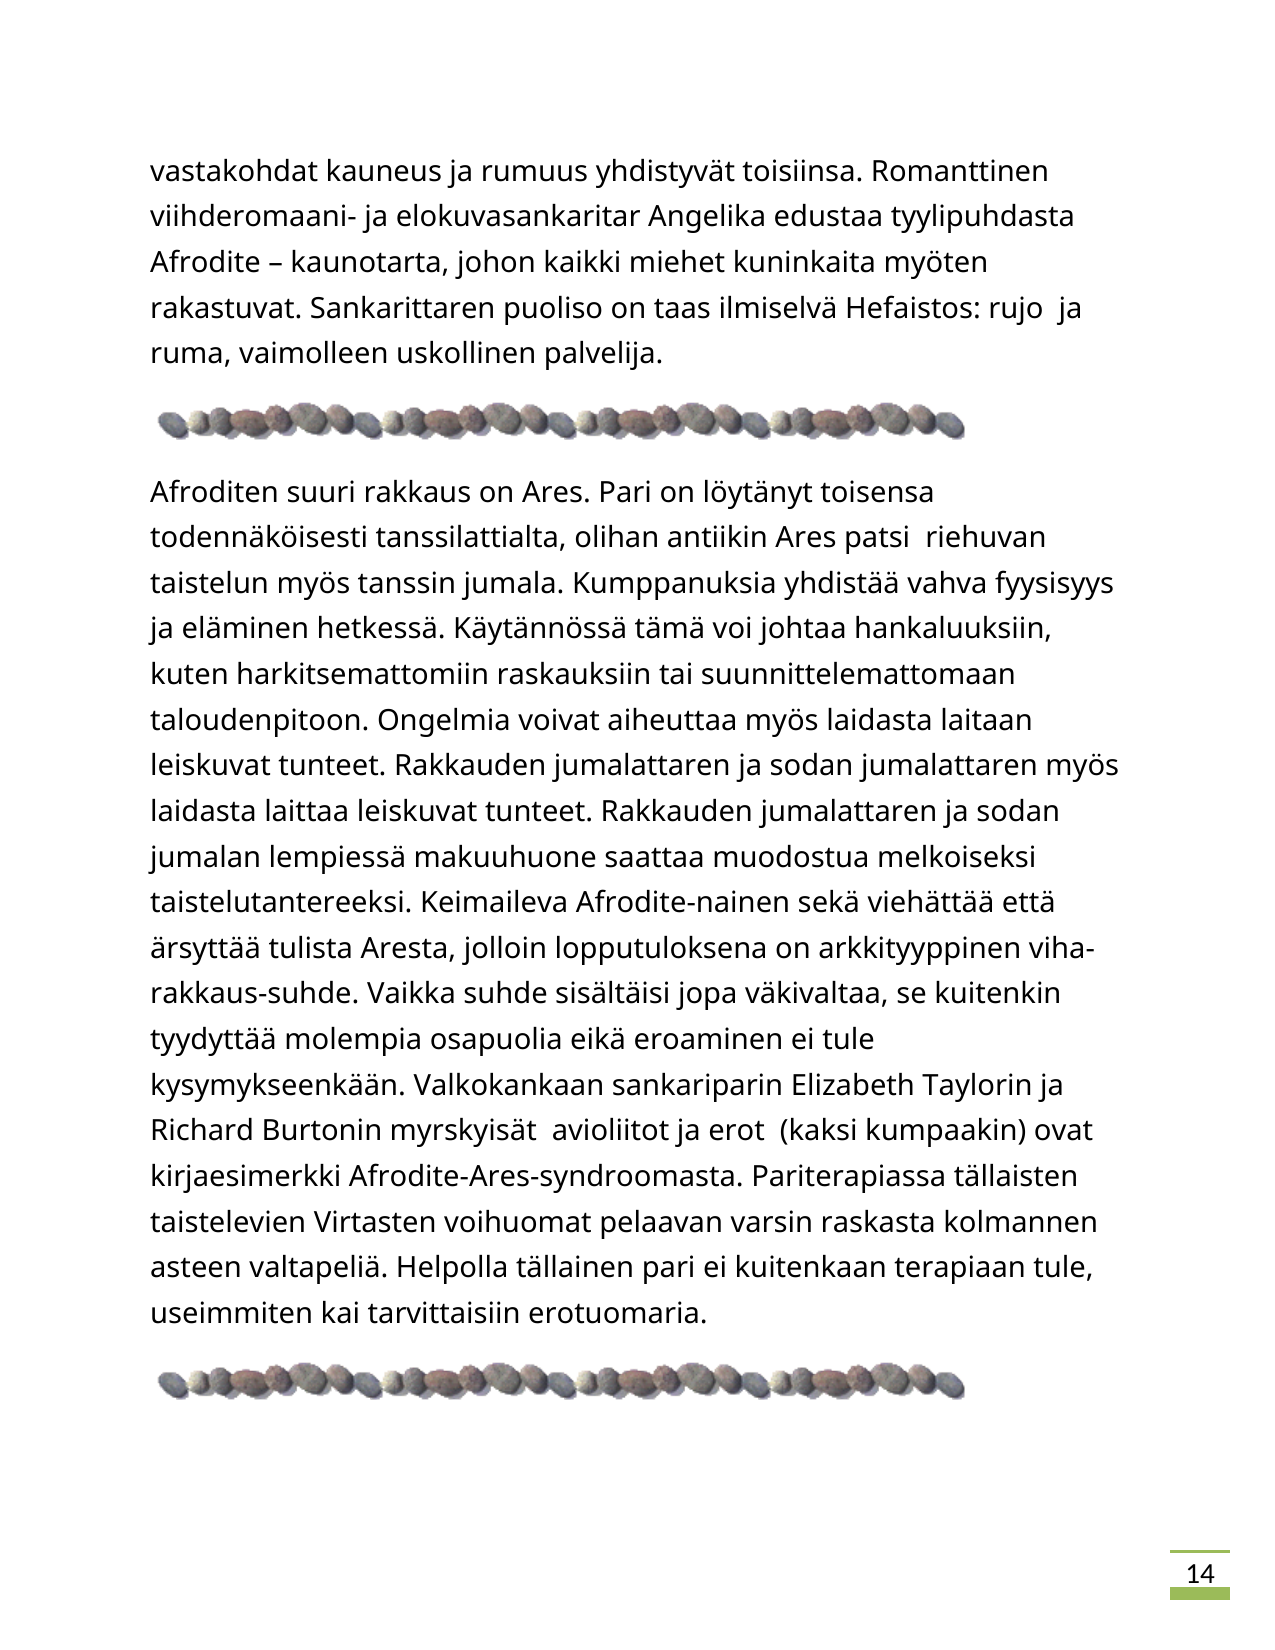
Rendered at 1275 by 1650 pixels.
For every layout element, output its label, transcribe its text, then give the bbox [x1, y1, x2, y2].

text Afroditen suuri rakkaus on Ares. Pari on löytänyt toisensa todennäköisesti tanssilattialta, olihan antiikin Ares patsi riehuvan taistelun myös tanssin jumala. Kumppanuksia yhdistää vahva fyysisyys ja eläminen hetkessä. Käytännössä tämä voi johtaa hankaluuksiin, kuten harkitsemattomiin raskauksiin tai suunnittelemattomaan taloudenpitoon. Ongelmia voivat aiheuttaa myös laidasta laitaan leiskuvat tunteet. Rakkauden jumalattaren ja sodan jumalattaren myös laidasta laittaa leiskuvat tunteet. Rakkauden jumalattaren ja sodan jumalan lempiessä makuuhuone saattaa muodostua melkoiseksi taistelutantereeksi. Keimaileva Afrodite-nainen sekä viehättää että ärsyttää tulista Aresta, jolloin lopputuloksena on arkkityyppinen viha-rakkaus-suhde. Vaikka suhde sisältäisi jopa väkivaltaa, se kuitenkin tyydyttää molempia osapuolia eikä eroaminen ei tule kysymykseenkään. Valkokankaan sankariparin Elizabeth Taylorin ja Richard Burtonin myrskyisät avioliitot ja erot (kaksi kumpaakin) ovat kirjaesimerkki Afrodite-Ares-syndroomasta. Pariterapiassa tällaisten taistelevien Virtasten voihuomat pelaavan varsin raskasta kolmannen asteen valtapeliä. Helpolla tällainen pari ei kuitenkaan terapiaan tule, useimmiten kai tarvittaisiin erotuomaria. [150, 471, 1125, 1332]
picture [150, 1358, 976, 1406]
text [150, 150, 1125, 372]
picture [150, 398, 976, 446]
